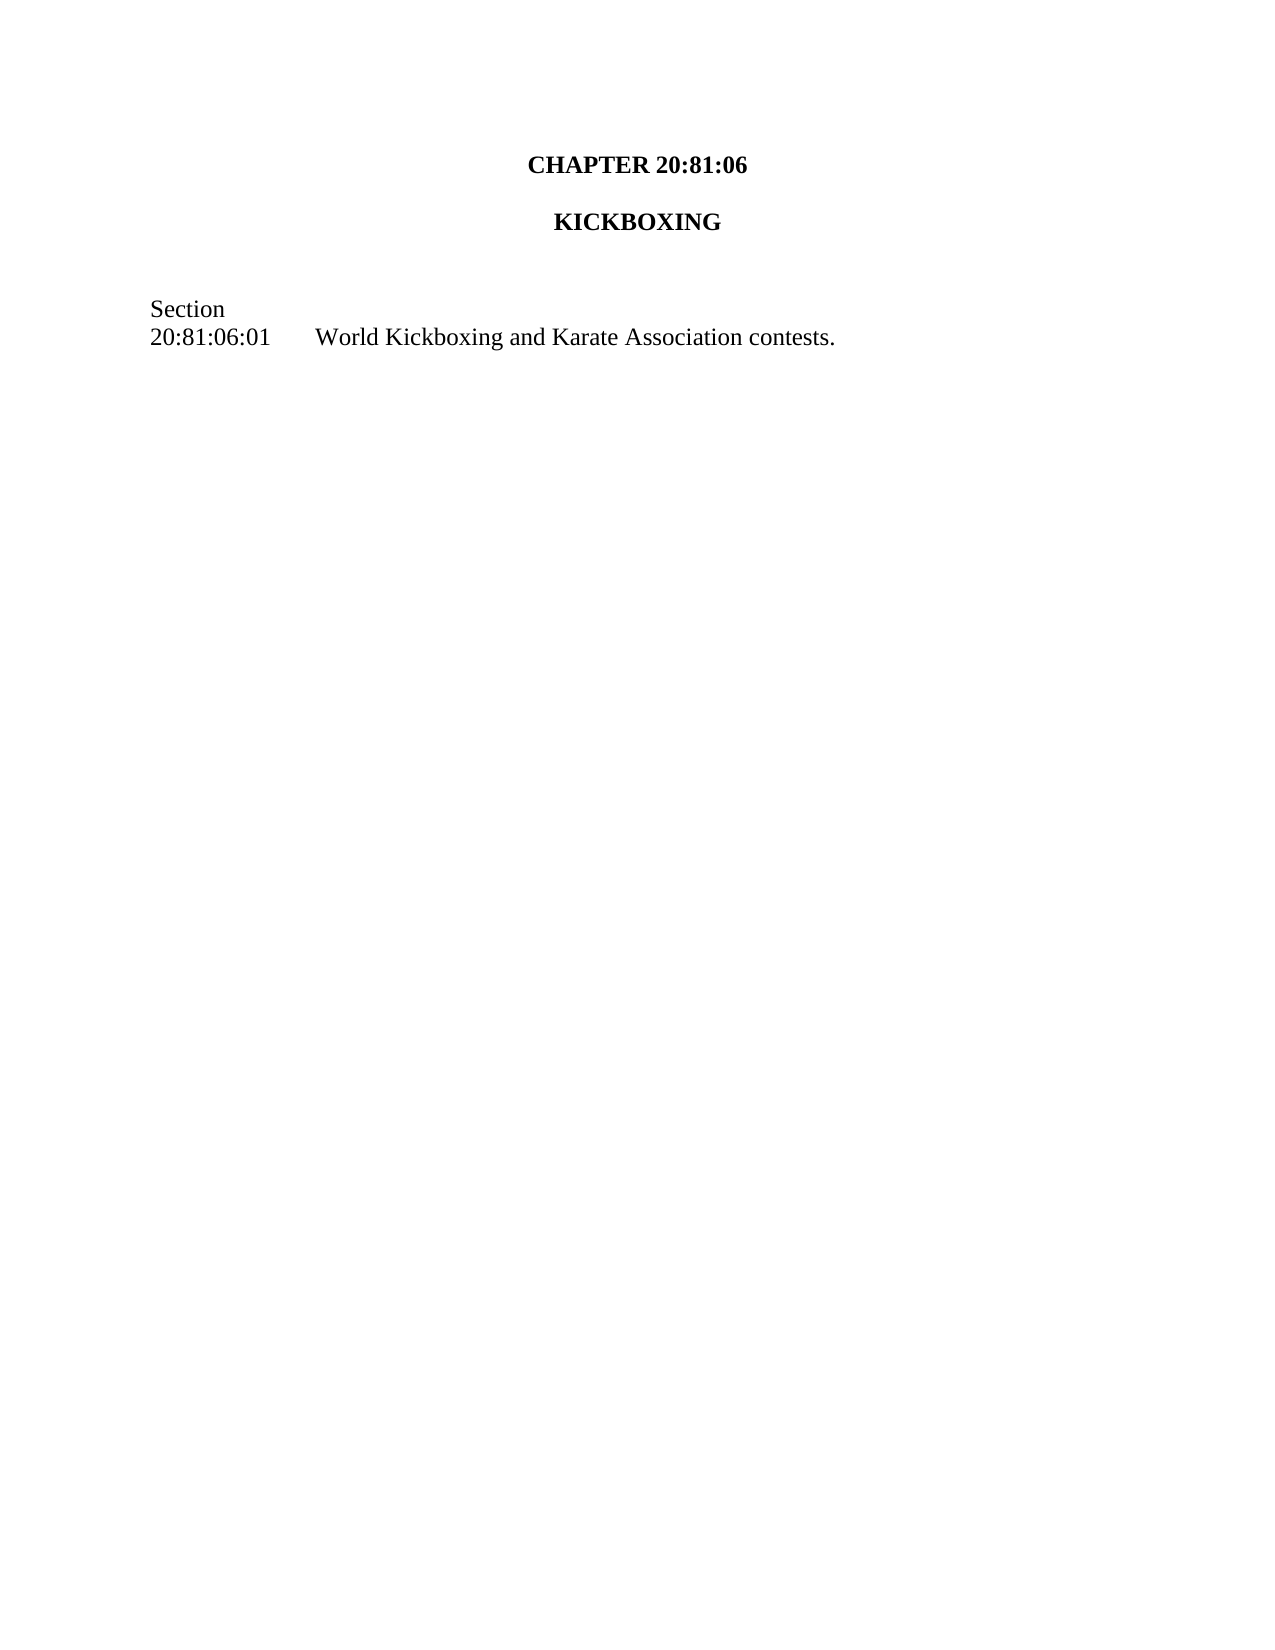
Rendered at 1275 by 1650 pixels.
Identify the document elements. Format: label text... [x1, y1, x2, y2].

text 20:81:06:01 World Kickboxing and Karate Association contests. [150, 322, 1125, 351]
text CHAPTER 20:81:06 [150, 150, 1125, 179]
text Section [150, 294, 1125, 322]
text KICKBOXING [150, 207, 1125, 236]
